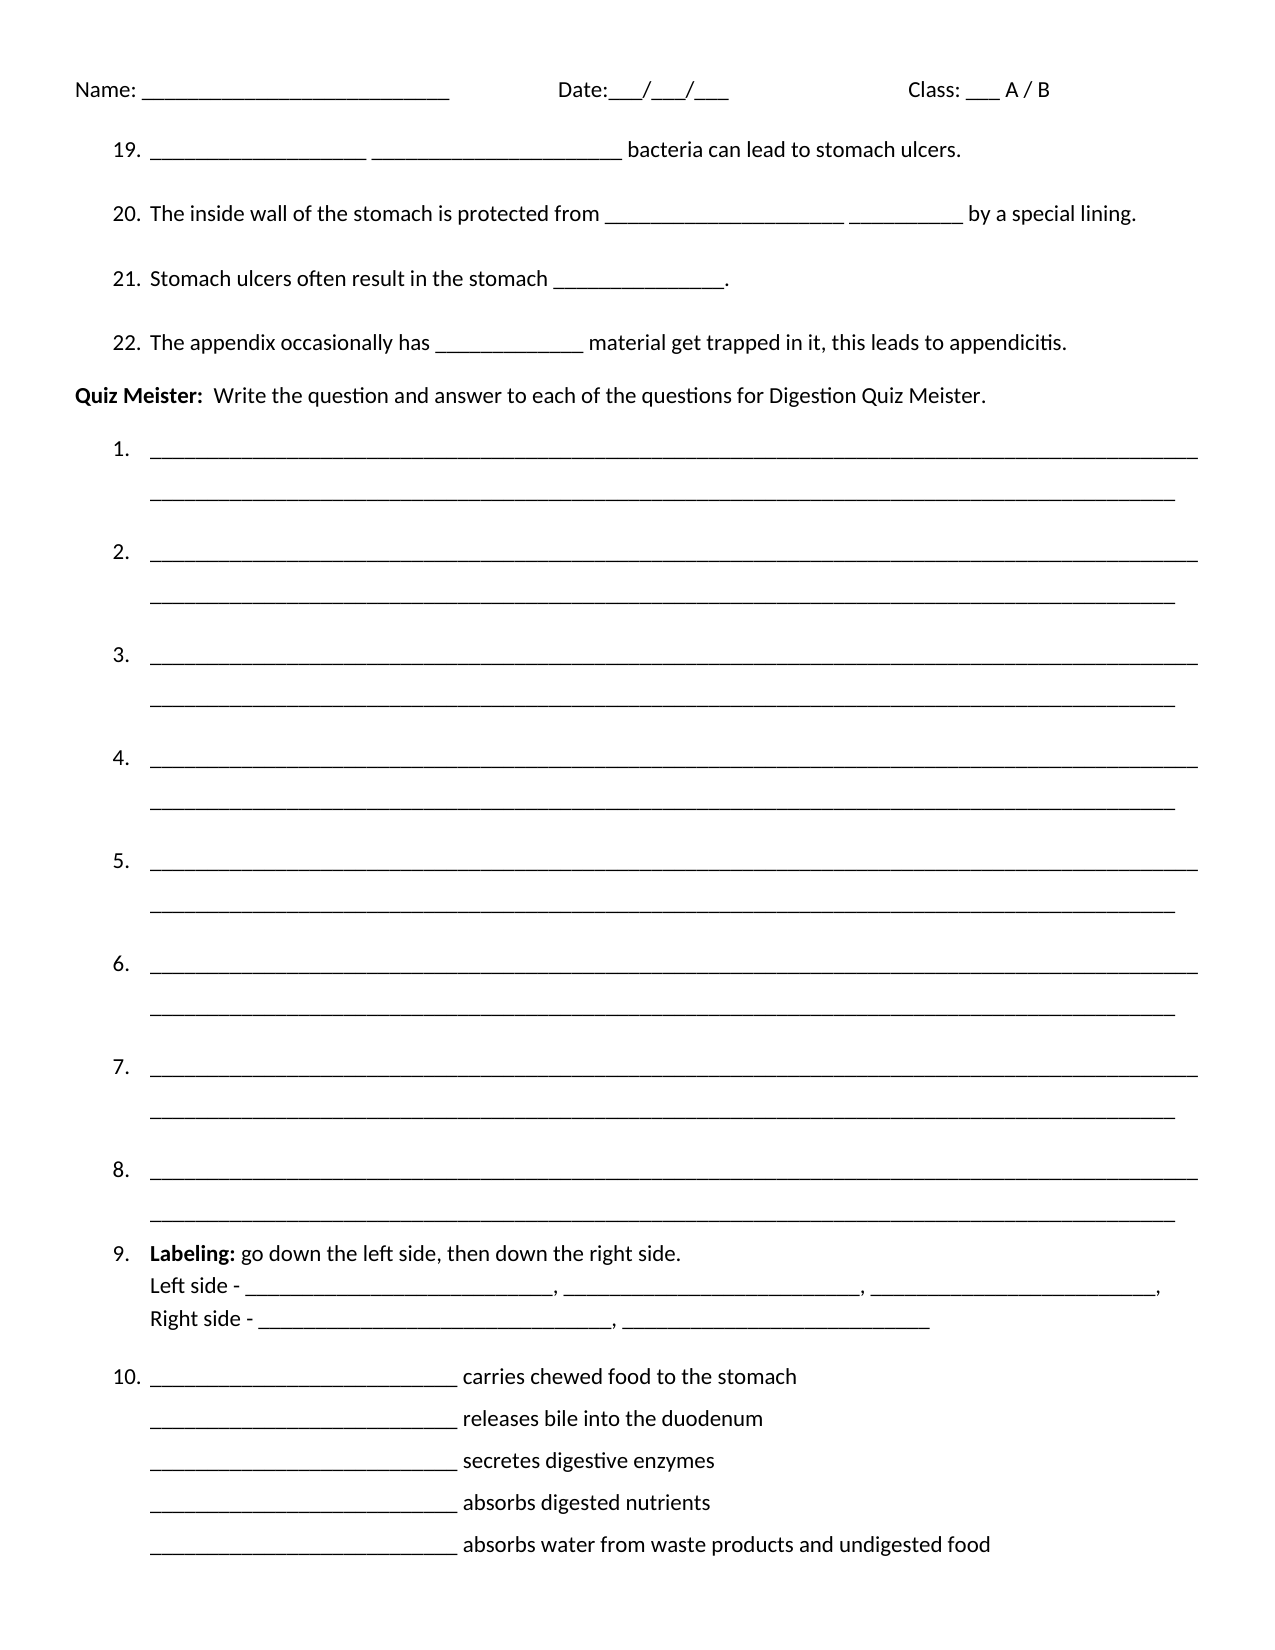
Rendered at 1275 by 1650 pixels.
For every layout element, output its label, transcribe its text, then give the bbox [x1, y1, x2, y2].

list ___________________________ carries chewed food to the stomach [112, 1362, 1200, 1390]
list ______________________________________________________________________________________________________________________________________________________________________________________ [112, 1052, 1200, 1122]
list ______________________________________________________________________________________________________________________________________________________________________________________ [112, 846, 1200, 916]
list The inside wall of the stomach is protected from _____________________ __________ by a special lining. [112, 199, 1200, 228]
list ______________________________________________________________________________________________________________________________________________________________________________________ [112, 1156, 1200, 1226]
list ___________________________ absorbs digested nutrients [150, 1488, 1200, 1516]
list Labeling: go down the left side, then down the right side. [112, 1239, 1200, 1267]
list Right side - _______________________________, ___________________________ [150, 1304, 1200, 1332]
list ______________________________________________________________________________________________________________________________________________________________________________________ [112, 743, 1200, 813]
list ___________________ ______________________ bacteria can lead to stomach ulcers. [112, 135, 1200, 163]
list Left side - ___________________________, __________________________, _________________________, [150, 1272, 1200, 1300]
list ______________________________________________________________________________________________________________________________________________________________________________________ [112, 640, 1200, 710]
list The appendix occasionally has _____________ material get trapped in it, this leads to appendicitis. [112, 328, 1200, 356]
list ___________________________ secretes digestive enzymes [150, 1446, 1200, 1474]
list ______________________________________________________________________________________________________________________________________________________________________________________ [112, 434, 1200, 504]
list ___________________________ absorbs water from waste products and undigested food [150, 1530, 1200, 1558]
list ______________________________________________________________________________________________________________________________________________________________________________________ [112, 537, 1200, 607]
list Stomach ulcers often result in the stomach _______________. [112, 264, 1200, 292]
list ___________________________ releases bile into the duodenum [150, 1404, 1200, 1432]
list ______________________________________________________________________________________________________________________________________________________________________________________ [112, 949, 1200, 1019]
text Quiz Meister: Write the question and answer to each of the questions for Digestion Quiz Meister. [75, 381, 1200, 409]
